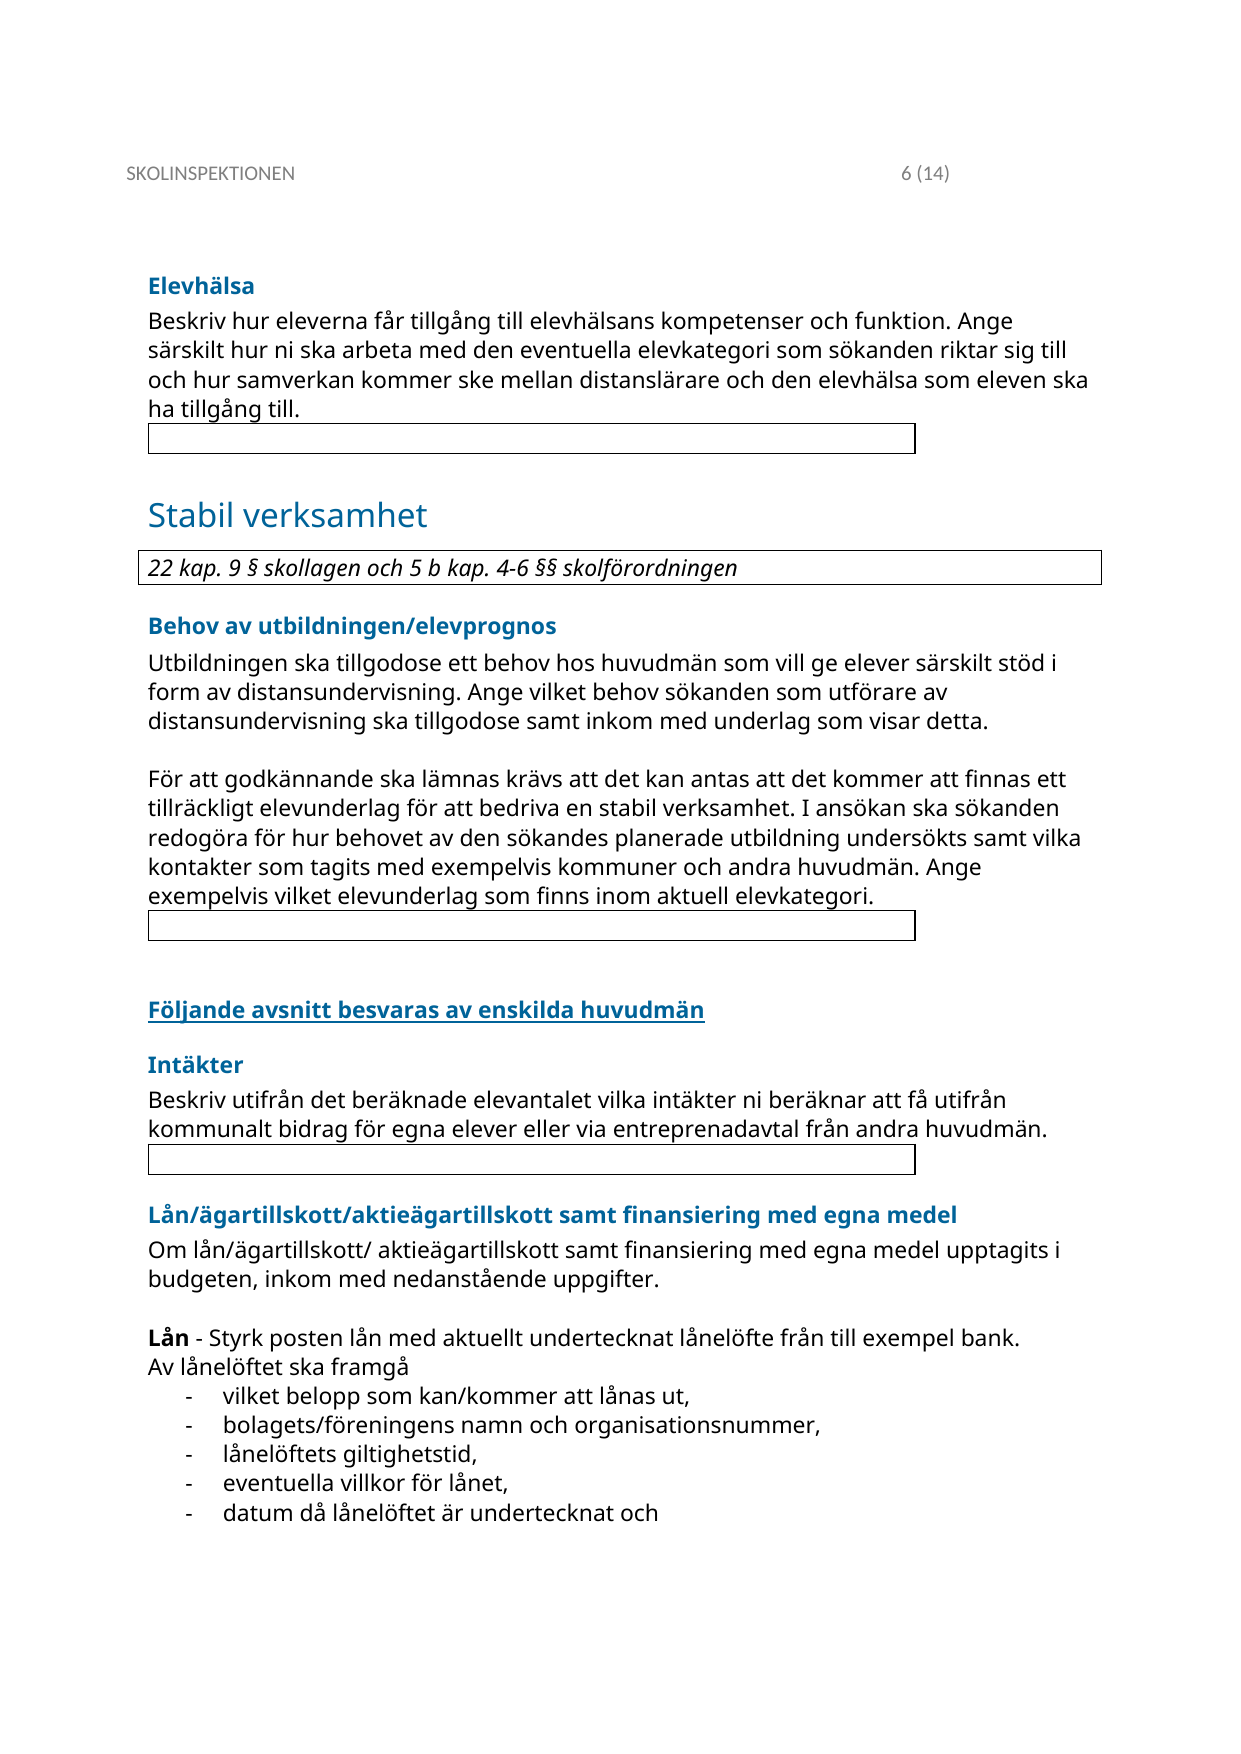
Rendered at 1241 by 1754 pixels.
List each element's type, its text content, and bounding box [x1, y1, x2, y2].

table_header [904, 424, 914, 453]
text För att godkännande ska lämnas krävs att det kan antas att det kommer att finnas ett tillräckligt elevunderlag för att bedriva en stabil verksamhet. I ansökan ska sökanden redogöra för hur behovet av den sökandes planerade utbildning undersökts samt vilka kontakter som tagits med exempelvis kommuner och andra huvudmän. Ange exempelvis vilket elevunderlag som finns inom aktuell elevkategori. [148, 764, 1092, 910]
list datum då lånelöftet är undertecknat och [185, 1498, 1092, 1527]
text Beskriv hur eleverna får tillgång till elevhälsans kompetenser och funktion. Ange särskilt hur ni ska arbeta med den eventuella elevkategori som sökanden riktar sig till och hur samverkan kommer ske mellan distanslärare och den elevhälsa som eleven ska ha tillgång till. [148, 306, 1092, 423]
list lånelöftets giltighetstid, [185, 1439, 1092, 1468]
table_header [149, 1145, 159, 1174]
list bolagets/föreningens namn och organisationsnummer, [185, 1410, 1092, 1439]
text 22 kap. 9 § skollagen och 5 b kap. 4-6 §§ skolförordningen [139, 551, 1101, 584]
table_header [904, 1145, 914, 1174]
text Elevhälsa [148, 271, 1092, 300]
text Beskriv utifrån det beräknade elevantalet vilka intäkter ni beräknar att få utifrån kommunalt bidrag för egna elever eller via entreprenadavtal från andra huvudmän. [148, 1085, 1092, 1143]
text Av lånelöftet ska framgå [148, 1352, 1092, 1381]
text Följande avsnitt besvaras av enskilda huvudmän [148, 996, 1092, 1025]
table_header [149, 424, 159, 453]
text Utbildningen ska tillgodose ett behov hos huvudmän som vill ge elever särskilt stöd i form av distansundervisning. Ange vilket behov sökanden som utförare av distansundervisning ska tillgodose samt inkom med underlag som visar detta. [148, 648, 1092, 735]
text Stabil verksamhet [148, 492, 1092, 537]
list vilket belopp som kan/kommer att lånas ut, [185, 1381, 1092, 1410]
text Intäkter [148, 1050, 1092, 1079]
text Behov av utbildningen/elevprognos [148, 610, 1092, 641]
table_header [149, 911, 159, 940]
text Lån/ägartillskott/aktieägartillskott samt finansiering med egna medel [148, 1200, 1092, 1229]
text Lån - Styrk posten lån med aktuellt undertecknat lånelöfte från till exempel bank. [148, 1323, 1092, 1352]
list eventuella villkor för lånet, [185, 1468, 1092, 1498]
text Om lån/ägartillskott/ aktieägartillskott samt finansiering med egna medel upptagits i budgeten, inkom med nedanstående uppgifter. [148, 1235, 1092, 1293]
table_header [904, 911, 914, 940]
